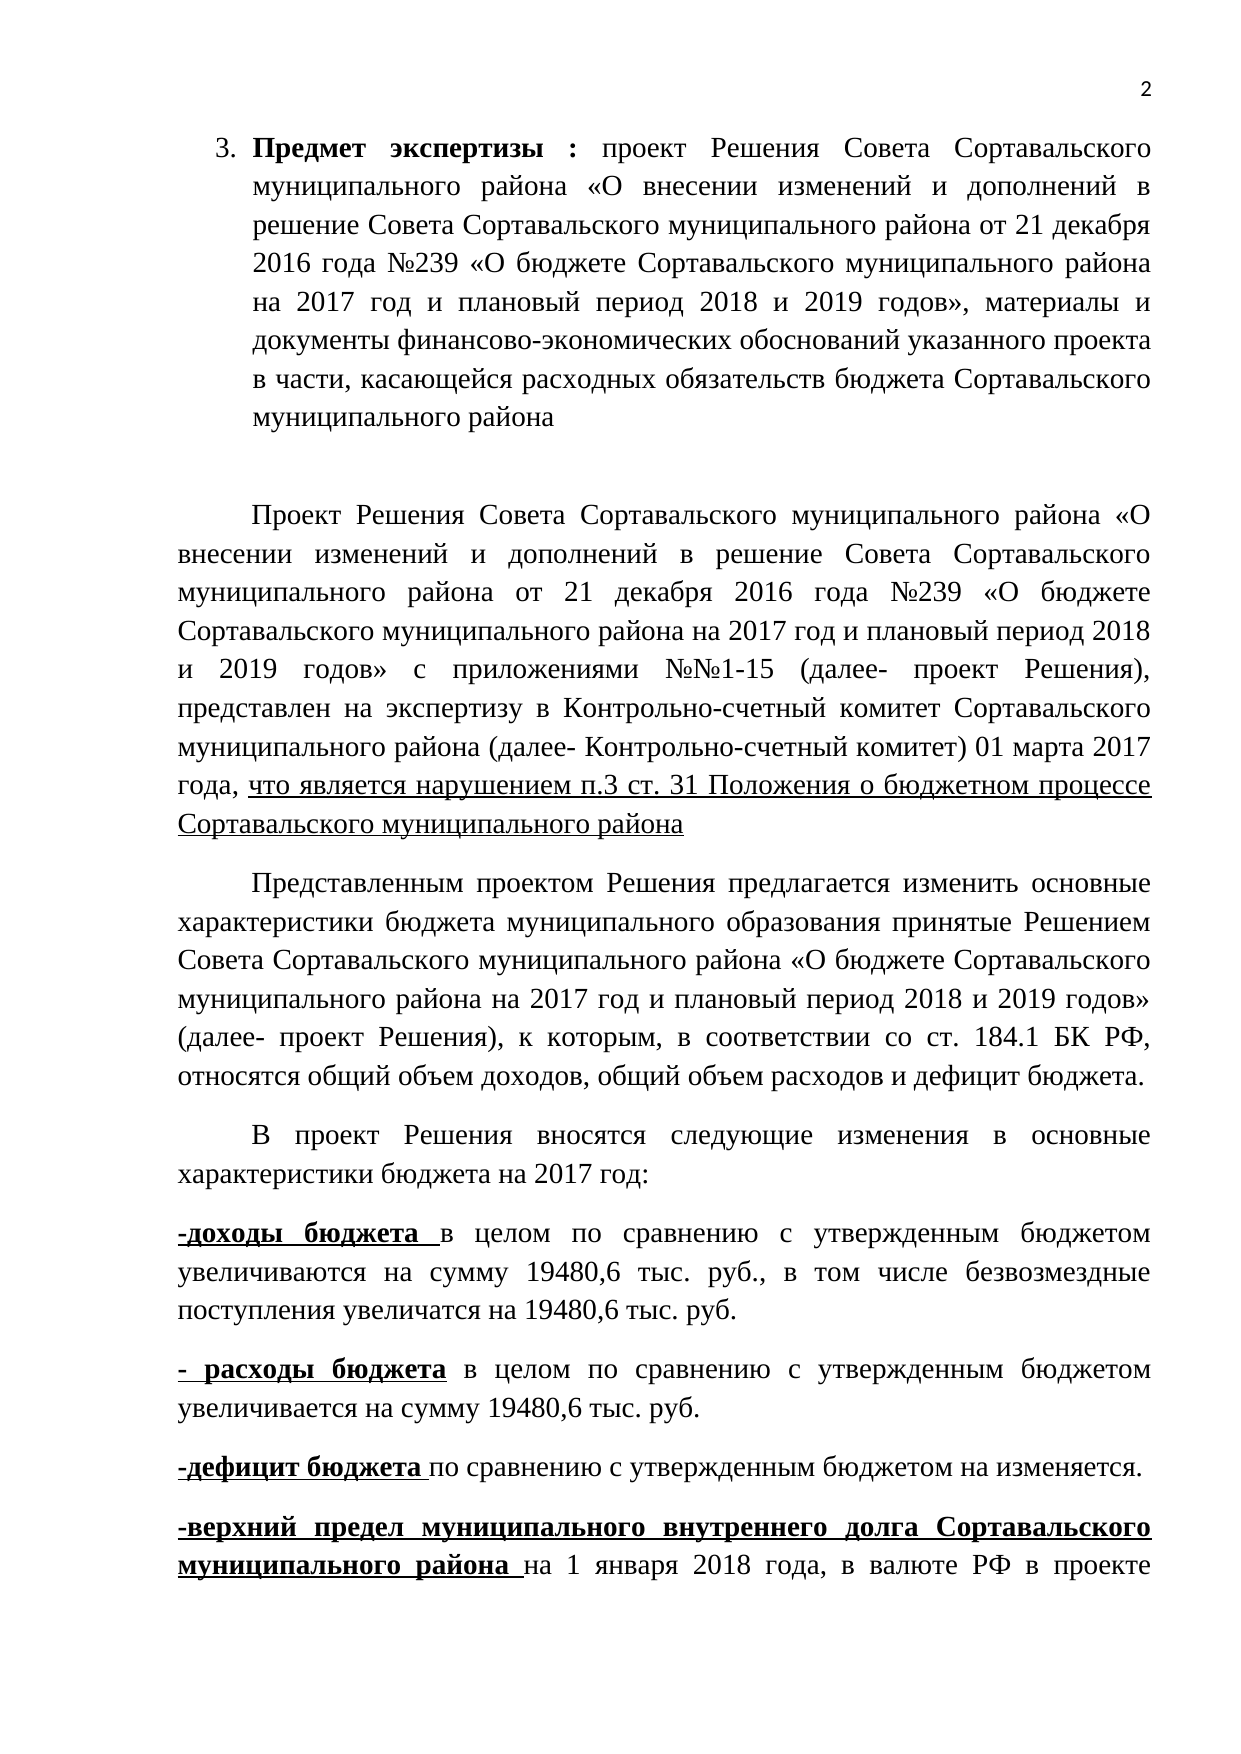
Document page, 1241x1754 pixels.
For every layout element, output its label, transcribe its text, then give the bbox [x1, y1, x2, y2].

text -доходы бюджета в целом по сравнению с утвержденным бюджетом увеличиваются на сумму 19480,6 тыс. руб., в том числе безвозмездные поступления увеличатся на 19480,6 тыс. руб. [177, 1215, 1152, 1326]
text Проект Решения Совета Сортавальского муниципального района «О внесении изменений и дополнений в решение Совета Сортавальского муниципального района от 21 декабря 2016 года №239 «О бюджете Сортавальского муниципального района на 2017 год и плановый период 2018 и 2019 годов» с приложениями №№1-15 (далее- проект Решения), представлен на экспертизу в Контрольно-счетный комитет Сортавальского муниципального района (далее- Контрольно-счетный комитет) 01 марта 2017 года, что является нарушением п.3 ст. 31 Положения о бюджетном процессе Сортавальского муниципального района [177, 497, 1152, 839]
text - расходы бюджета в целом по сравнению с утвержденным бюджетом увеличивается на сумму 19480,6 тыс. руб. [177, 1352, 1152, 1424]
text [177, 1539, 1152, 1581]
text -дефицит бюджета по сравнению с утвержденным бюджетом на изменяется. [177, 1449, 1152, 1483]
list Предмет экспертизы : проект Решения Совета Сортавальского муниципального района «О внесении изменений и дополнений в решение Совета Сортавальского муниципального района от 21 декабря 2016 года №239 «О бюджете Сортавальского муниципального района на 2017 год и плановый период 2018 и 2019 годов», материалы и документы финансово-экономических обоснований указанного проекта в части, касающейся расходных обязательств бюджета Сортавальского муниципального района [215, 130, 1152, 433]
text Представленным проектом Решения предлагается изменить основные характеристики бюджета муниципального образования принятые Решением Совета Сортавальского муниципального района «О бюджете Сортавальского муниципального района на 2017 год и плановый период 2018 и 2019 годов» (далее- проект Решения), к которым, в соответствии со ст. 184.1 БК РФ, относятся общий объем доходов, общий объем расходов и дефицит бюджета. [177, 865, 1152, 1091]
text В проект Решения вносятся следующие изменения в основные характеристики бюджета на 2017 год: [177, 1117, 1152, 1189]
